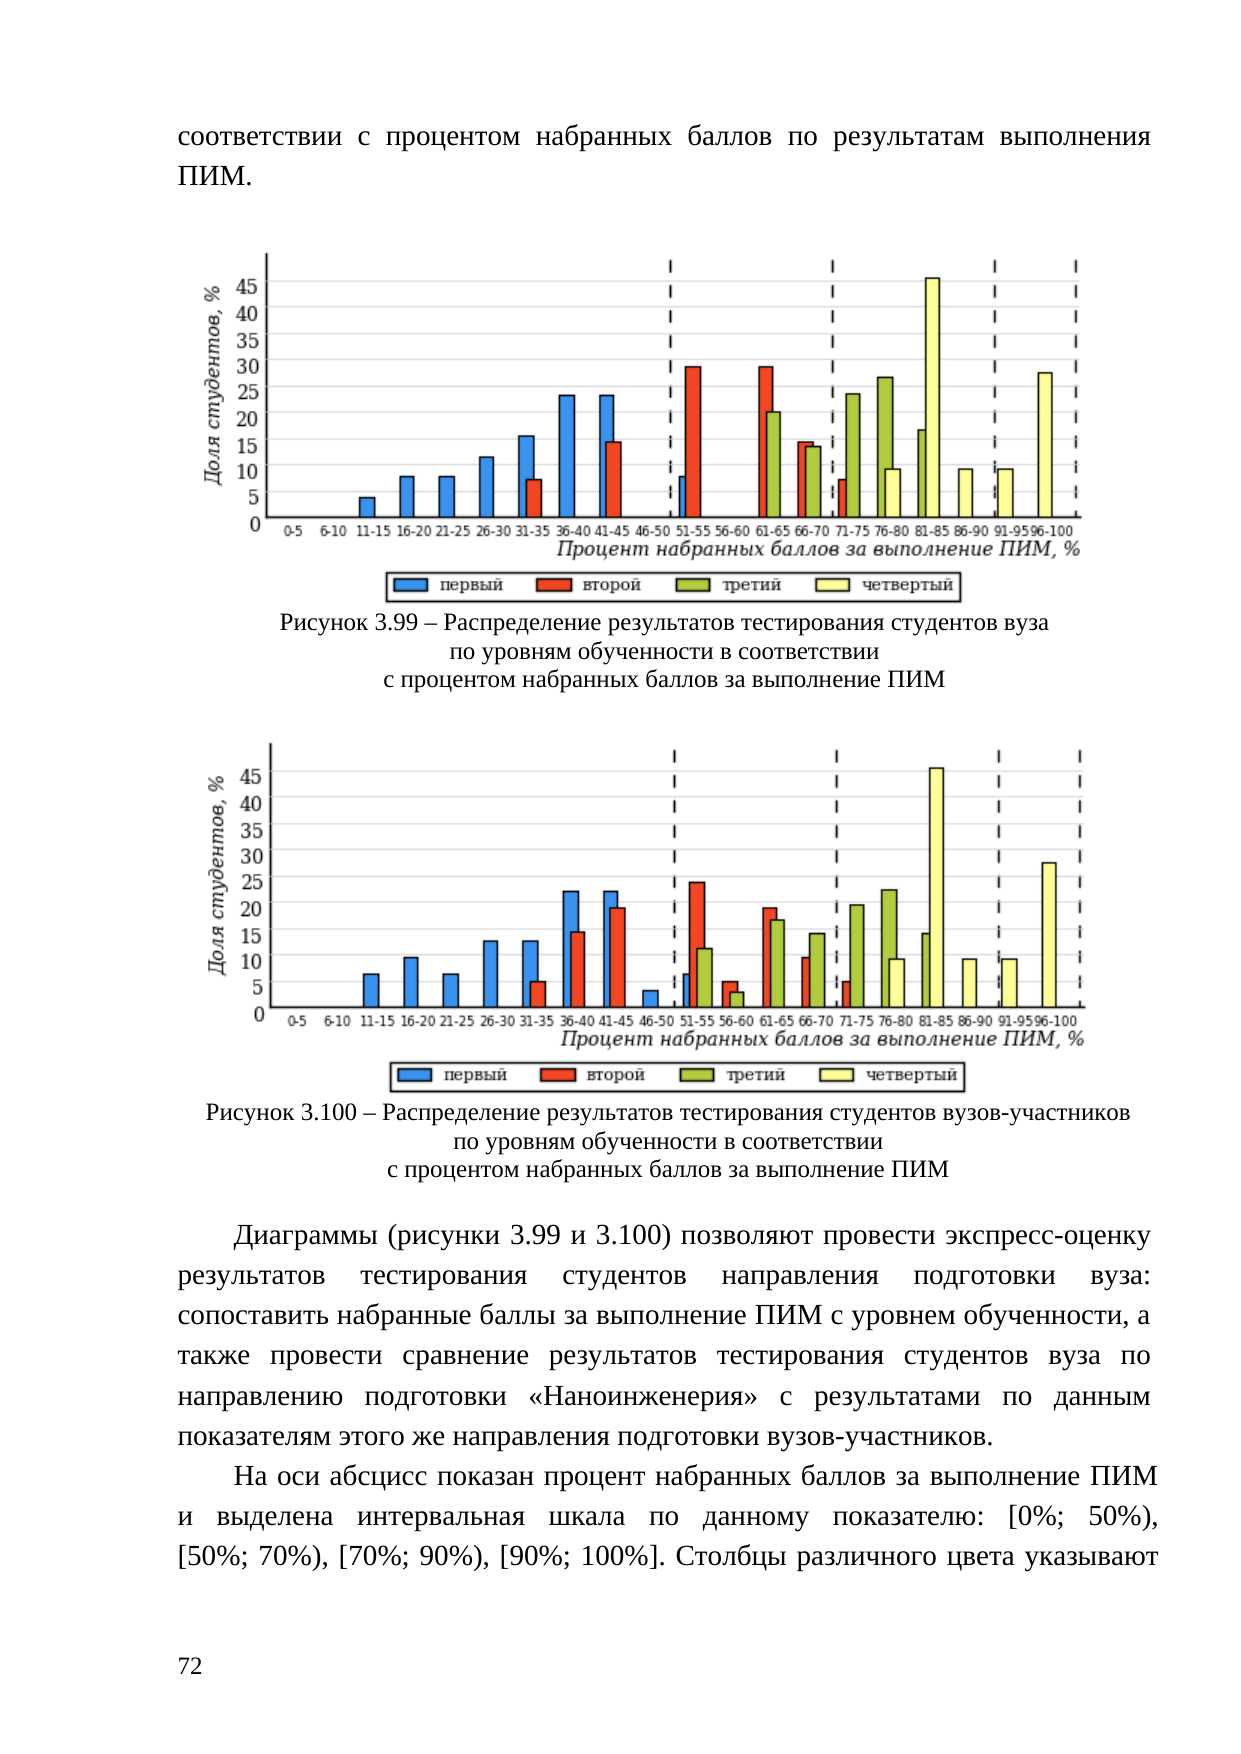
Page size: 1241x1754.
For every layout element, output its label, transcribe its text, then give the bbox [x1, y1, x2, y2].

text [177, 1458, 1159, 1572]
picture [191, 232, 1137, 607]
text Диаграммы (рисунки 3.99 и 3.100) позволяют провести экспресс-оценку результатов тестирования студентов направления подготовки вуза: сопоставить набранные баллы за выполнение ПИМ с уровнем обученности, а также провести сравнение результатов тестирования студентов вуза по направлению подготовки «Наноинженерия» с результатами по данным показателям этого же направления подготовки вузов-участников. [177, 1217, 1152, 1451]
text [177, 118, 1152, 192]
picture [195, 722, 1141, 1097]
